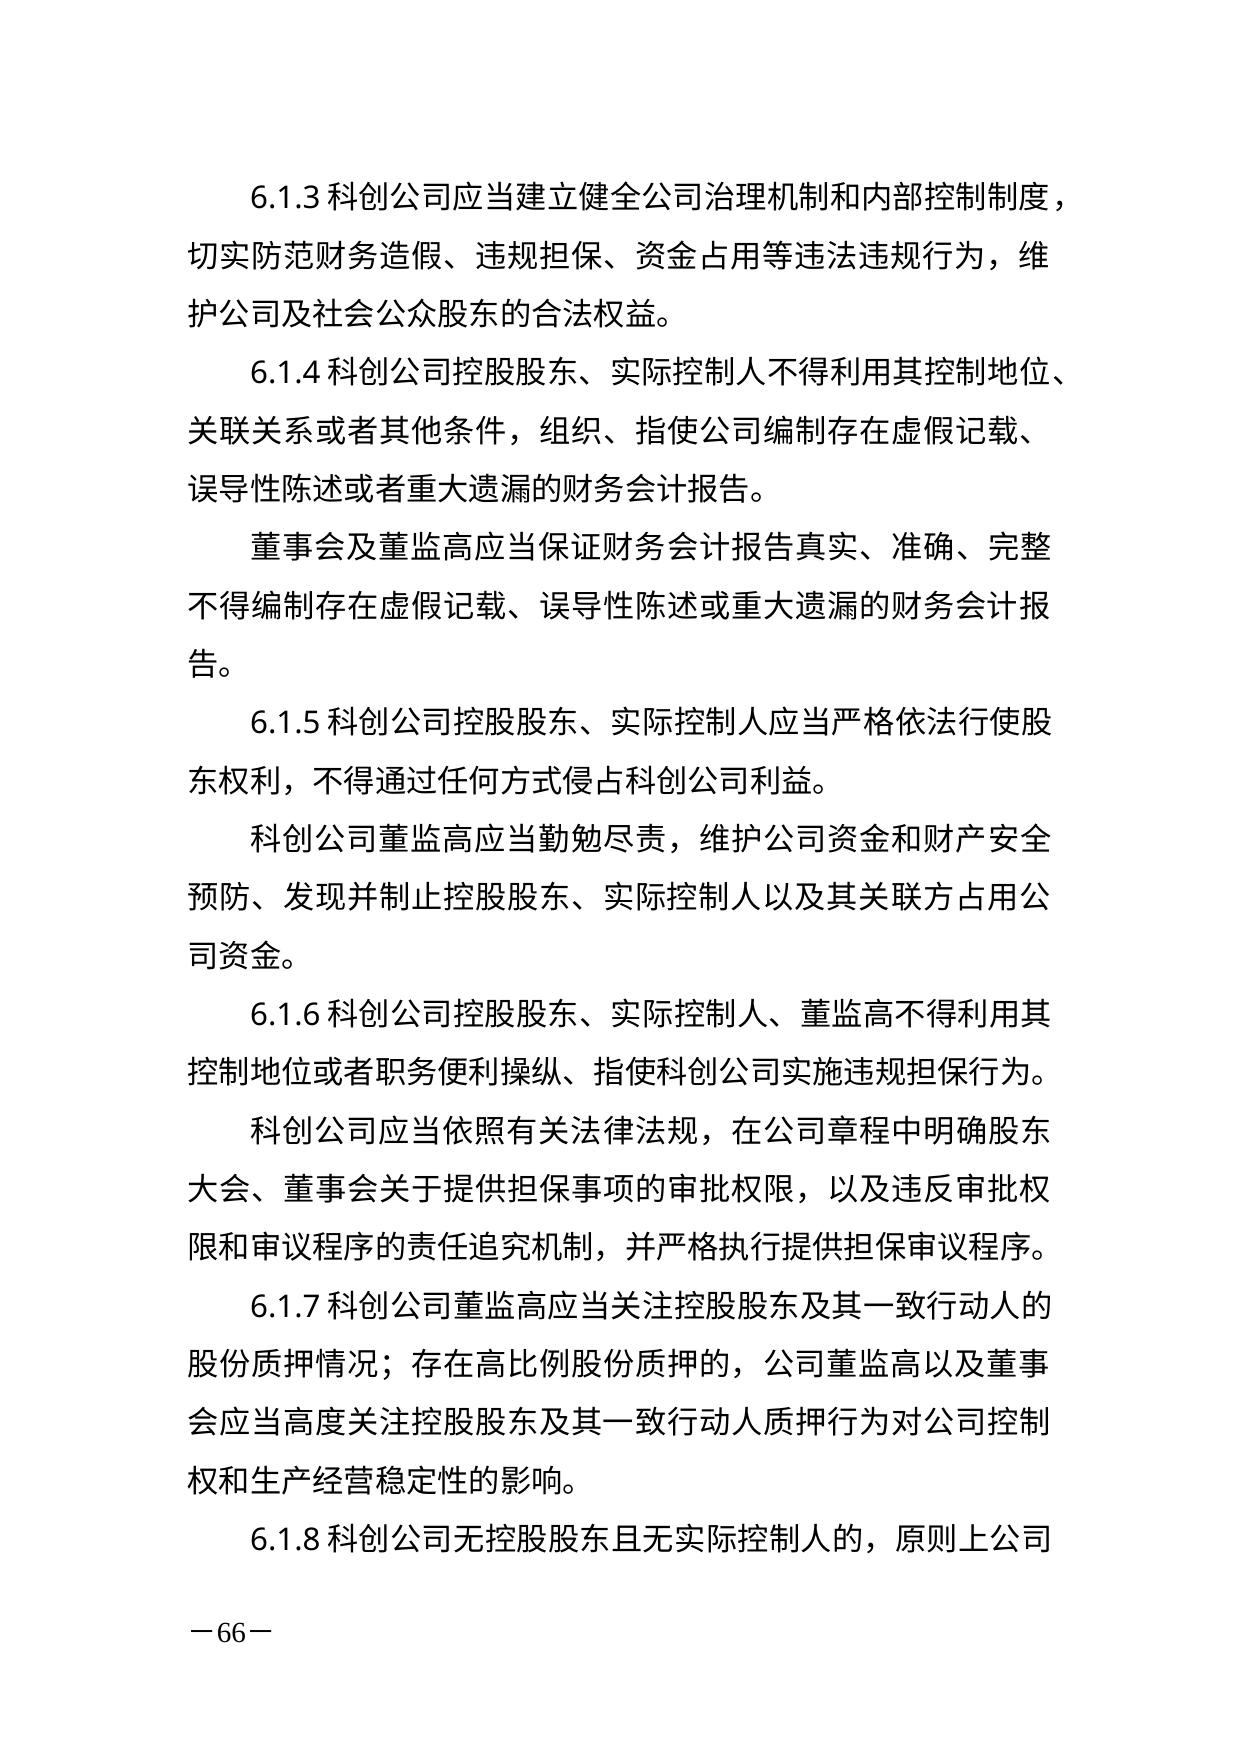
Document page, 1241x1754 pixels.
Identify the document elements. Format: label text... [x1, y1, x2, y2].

text 6.1.6科创公司控股股东、实际控制人、董监高不得利用其控制地位或者职务便利操纵、指使科创公司实施违规担保行为。 [187, 979, 1053, 1095]
text 6.1.4科创公司控股股东、实际控制人不得利用其控制地位、关联关系或者其他条件，组织、指使公司编制存在虚假记载、误导性陈述或者重大遗漏的财务会计报告。 [187, 337, 1053, 512]
text 科创公司董监高应当勤勉尽责，维护公司资金和财产安全，预防、发现并制止控股股东、实际控制人以及其关联方占用公司资金。 [187, 804, 1053, 979]
text 6.1.3科创公司应当建立健全公司治理机制和内部控制制度，切实防范财务造假、违规担保、资金占用等违法违规行为，维护公司及社会公众股东的合法权益。 [187, 162, 1053, 337]
text 董事会及董监高应当保证财务会计报告真实、准确、完整，不得编制存在虚假记载、误导性陈述或重大遗漏的财务会计报告。 [187, 512, 1053, 687]
text 6.1.7科创公司董监高应当关注控股股东及其一致行动人的股份质押情况；存在高比例股份质押的，公司董监高以及董事会应当高度关注控股股东及其一致行动人质押行为对公司控制权和生产经营稳定性的影响。 [187, 1270, 1053, 1504]
text 科创公司应当依照有关法律法规，在公司章程中明确股东大会、董事会关于提供担保事项的审批权限，以及违反审批权限和审议程序的责任追究机制，并严格执行提供担保审议程序。 [187, 1095, 1053, 1270]
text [187, 1504, 1053, 1562]
text 6.1.5科创公司控股股东、实际控制人应当严格依法行使股东权利，不得通过任何方式侵占科创公司利益。 [187, 687, 1053, 804]
